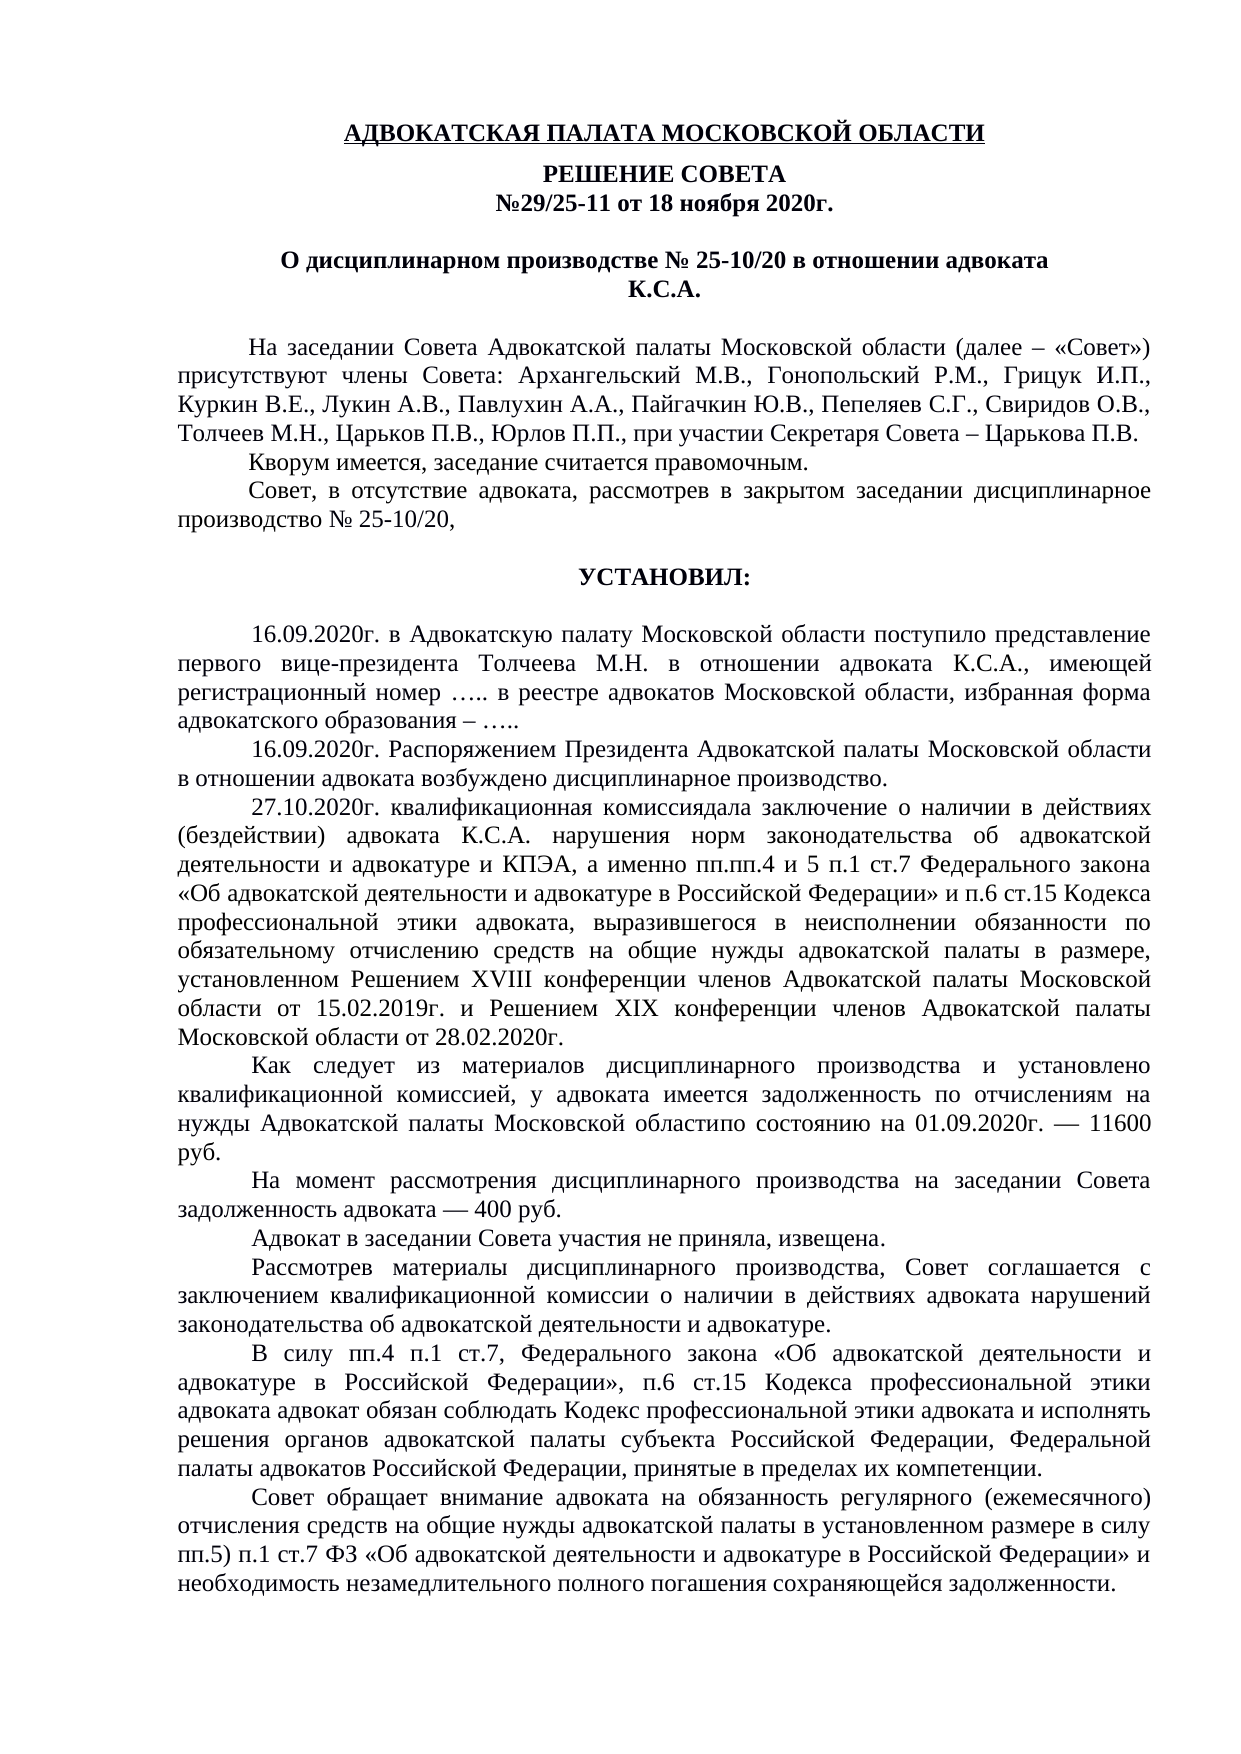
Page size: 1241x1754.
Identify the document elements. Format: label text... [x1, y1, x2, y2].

text РЕШЕНИЕ СОВЕТА [177, 159, 1152, 188]
text Как следует из материалов дисциплинарного производства и установлено квалификационной комиссией, у адвоката имеется задолженность по отчислениям на нужды Адвокатской палаты Московской областипо состоянию на 01.09.2020г. — 11600 руб. [177, 1051, 1152, 1166]
text УСТАНОВИЛ: [177, 562, 1152, 591]
text Рассмотрев материалы дисциплинарного производства, Совет соглашается с заключением квалификационной комиссии о наличии в действиях адвоката нарушений законодательства об адвокатской деятельности и адвокатуре. [177, 1252, 1152, 1338]
text К.С.А. [177, 274, 1152, 303]
text О дисциплинарном производстве № 25-10/20 в отношении адвоката [177, 246, 1152, 274]
text №29/25-11 от 18 ноября 2020г. [177, 188, 1152, 217]
text адвокатская палата московской области [177, 118, 1152, 147]
text На момент рассмотрения дисциплинарного производства на заседании Совета задолженность адвоката — 400 руб. [177, 1166, 1152, 1223]
text В силу пп.4 п.1 ст.7, Федерального закона «Об адвокатской деятельности и адвокатуре в Российской Федерации», п.6 ст.15 Кодекса профессиональной этики адвоката адвокат обязан соблюдать Кодекс профессиональной этики адвоката и исполнять решения органов адвокатской палаты субъекта Российской Федерации, Федеральной палаты адвокатов Российской Федерации, принятые в пределах их компетенции. [177, 1338, 1152, 1482]
text 27.10.2020г. квалификационная комиссиядала заключение о наличии в действиях (бездействии) адвоката К.С.А. нарушения норм законодательства об адвокатской деятельности и адвокатуре и КПЭА, а именно пп.пп.4 и 5 п.1 ст.7 Федерального закона «Об адвокатской деятельности и адвокатуре в Российской Федерации» и п.6 ст.15 Кодекса профессиональной этики адвоката, выразившегося в неисполнении обязанности по обязательному отчислению средств на общие нужды адвокатской палаты в размере, установленном Решением XVIII конференции членов Адвокатской палаты Московской области от 15.02.2019г. и Решением XIX конференции членов Адвокатской палаты Московской области от 28.02.2020г. [177, 792, 1152, 1051]
text Адвокат в заседании Совета участия не приняла, извещена. [177, 1223, 1152, 1252]
text Кворум имеется, заседание считается правомочным. [177, 447, 1152, 476]
text Совет обращает внимание адвоката на обязанность регулярного (ежемесячного) отчисления средств на общие нужды адвокатской палаты в установленном размере в силу пп.5) п.1 ст.7 ФЗ «Об адвокатской деятельности и адвокатуре в Российской Федерации» и необходимость незамедлительного полного погашения сохраняющейся задолженности. [177, 1482, 1152, 1597]
text На заседании Совета Адвокатской палаты Московской области (далее – «Совет») присутствуют члены Совета: Архангельский М.В., Гонопольский Р.М., Грицук И.П., Куркин В.Е., Лукин А.В., Павлухин А.А., Пайгачкин Ю.В., Пепеляев С.Г., Свиридов О.В., Толчеев М.Н., Царьков П.В., Юрлов П.П., при участии Секретаря Совета – Царькова П.В. [177, 332, 1152, 447]
text Совет, в отсутствие адвоката, рассмотрев в закрытом заседании дисциплинарное производство № 25-10/20, [177, 476, 1152, 533]
text 16.09.2020г. Распоряжением Президента Адвокатской палаты Московской области в отношении адвоката возбуждено дисциплинарное производство. [177, 734, 1152, 792]
text 16.09.2020г. в Адвокатскую палату Московской области поступило представление первого вице-президента Толчеева М.Н. в отношении адвоката К.С.А., имеющей регистрационный номер ….. в реестре адвокатов Московской области, избранная форма адвокатского образования – ….. [177, 619, 1152, 734]
